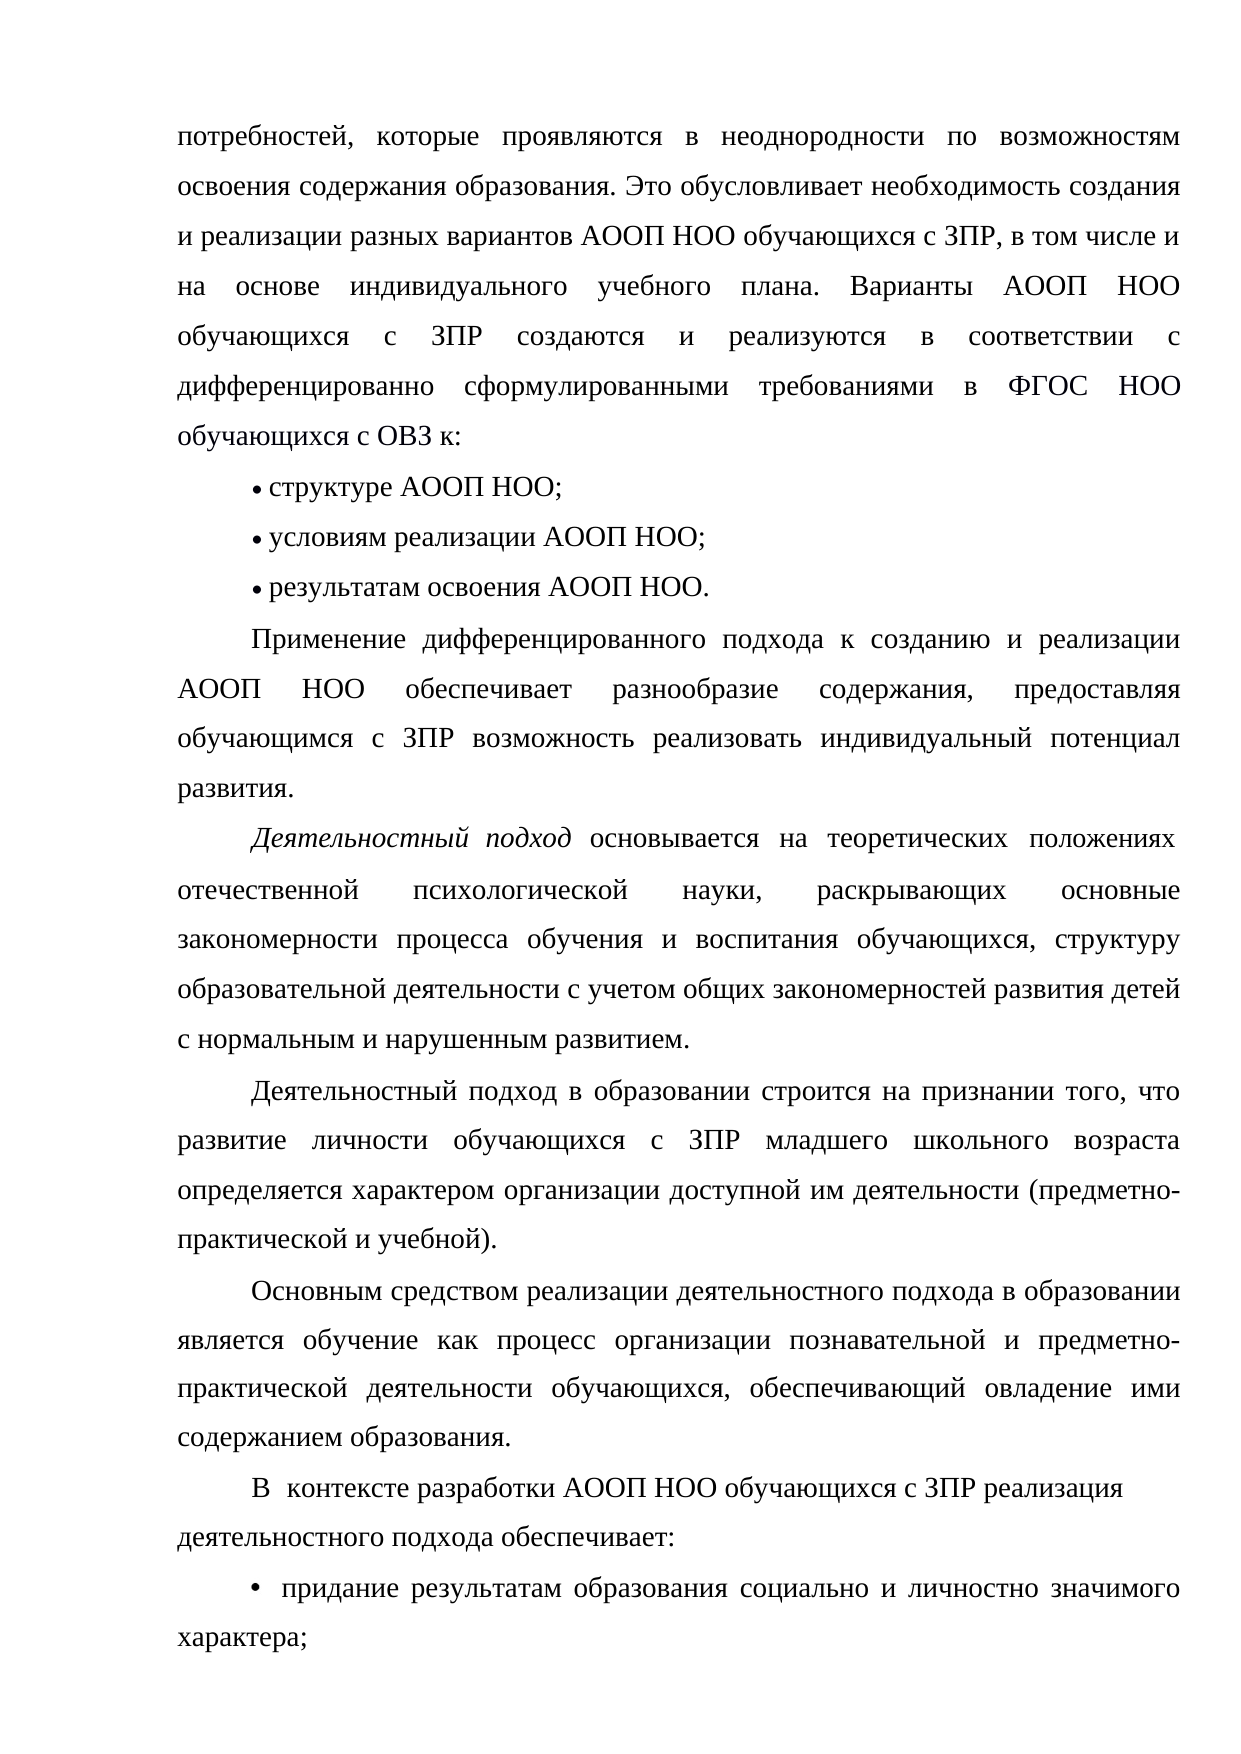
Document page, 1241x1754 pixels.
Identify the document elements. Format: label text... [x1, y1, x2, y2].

list контексте разработки АООП НОО обучающихся с ЗПР реализация деятельностного подхода обеспечивает: [177, 1470, 1181, 1552]
text Основным средством реализации деятельностного подхода в образовании является обучение как процесс организации познавательной и предметно-практической деятельности обучающихся, обеспечивающий овладение ими содержанием образования. [177, 1273, 1181, 1452]
list результатам освоения АООП НОО. [251, 569, 1181, 603]
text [177, 118, 1181, 451]
text придание результатам образования социально и личностно значимого характера; [177, 1570, 1181, 1653]
list структуре АООП НОО; [251, 469, 1181, 502]
text Деятельностный подход основывается на теоретических положениях [252, 820, 1181, 854]
text Применение дифференцированного подхода к созданию и реализации АООП НОО обеспечивает разнообразие содержания, предоставляя обучающимся с ЗПР возможность реализовать индивидуальный потенциал развития. [177, 621, 1181, 803]
text Деятельностный подход в образовании строится на признании того, что развитие личности обучающихся с ЗПР младшего школьного возраста определяется характером организации доступной им деятельности (предметно-практической и учебной). [177, 1073, 1181, 1255]
text отечественной психологической науки, раскрывающих основные закономерности процесса обучения и воспитания обучающихся, структуру образовательной деятельности с учетом общих закономерностей развития детей с нормальным и нарушенным развитием. [177, 872, 1181, 1054]
list условиям реализации АООП НОО; [251, 519, 1181, 553]
picture [250, 1572, 270, 1598]
